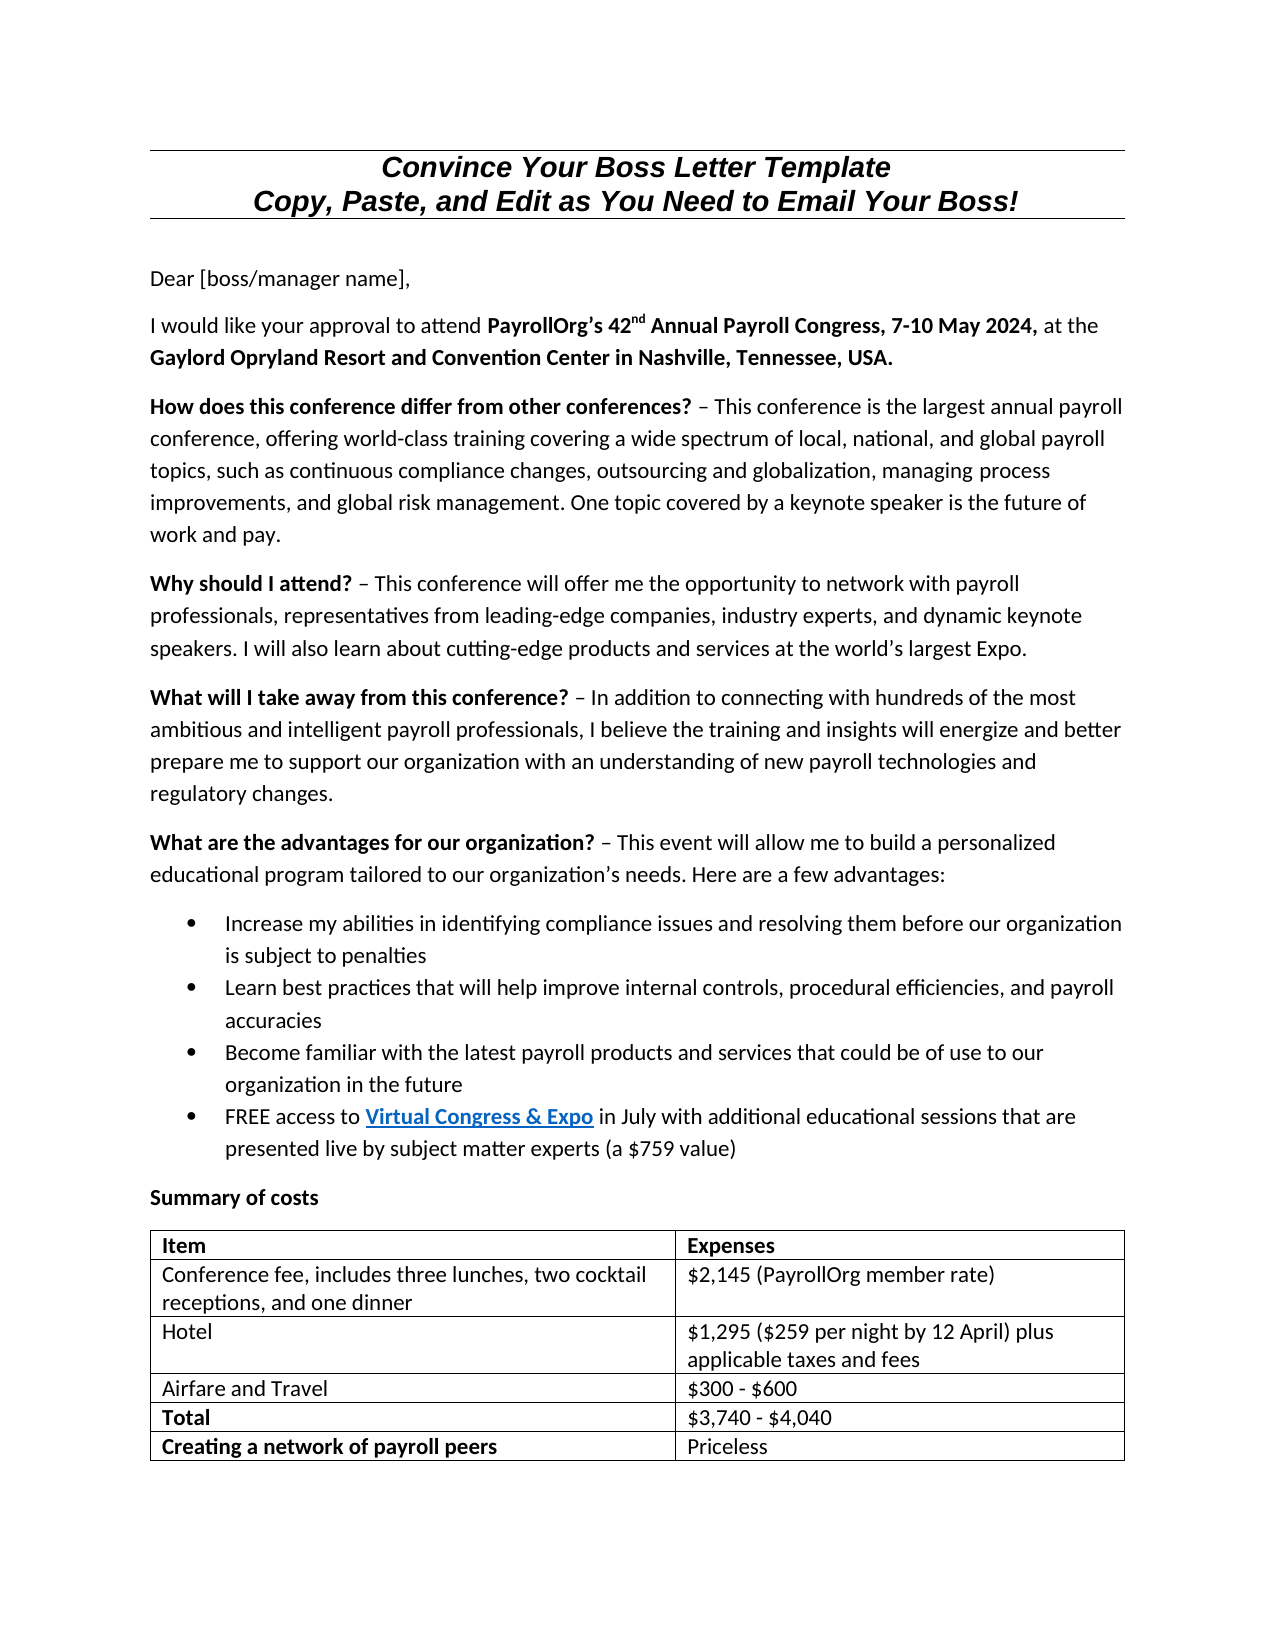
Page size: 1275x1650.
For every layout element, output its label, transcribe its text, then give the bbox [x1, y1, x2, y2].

text What will I take away from this conference? – In addition to connecting with hundreds of the most ambitious and intelligent payroll professionals, I believe the training and insights will energize and better prepare me to support our organization with an understanding of new payroll technologies and regulatory changes. [150, 683, 1125, 807]
table_header Expenses [676, 1231, 1124, 1259]
list FREE access to Virtual Congress & Expo in July with additional educational sessions that are presented live by subject matter experts (a $759 value) [187, 1102, 1125, 1162]
list Increase my abilities in identifying compliance issues and resolving them before our organization is subject to penalties [187, 909, 1125, 969]
table_cell $300 - $600 [676, 1374, 1124, 1402]
text Summary of costs [150, 1183, 1125, 1211]
table_cell Hotel [151, 1317, 675, 1373]
table_header Item [151, 1231, 675, 1259]
text Why should I attend? – This conference will offer me the opportunity to network with payroll professionals, representatives from leading-edge companies, industry experts, and dynamic keynote speakers. I will also learn about cutting-edge products and services at the world’s largest Expo. [150, 569, 1125, 662]
text Convince Your Boss Letter Template [150, 151, 1125, 183]
table_cell $2,145 (PayrollOrg member rate) [676, 1260, 1124, 1316]
text Copy, Paste, and Edit as You Need to Email Your Boss! [150, 183, 1125, 218]
table_cell Priceless [676, 1432, 1124, 1460]
table_cell Total [151, 1403, 675, 1431]
list Learn best practices that will help improve internal controls, procedural efficiencies, and payroll accuracies [187, 973, 1125, 1034]
table_cell Airfare and Travel [151, 1374, 675, 1402]
text I would like your approval to attend PayrollOrg’s 42nd Annual Payroll Congress, 7-10 May 2024, at the Gaylord Opryland Resort and Convention Center in Nashville, Tennessee, USA. [150, 311, 1125, 371]
text What are the advantages for our organization? – This event will allow me to build a personalized educational program tailored to our organization’s needs. Here are a few advantages: [150, 828, 1125, 888]
table_cell $1,295 ($259 per night by 12 April) plus applicable taxes and fees [676, 1317, 1124, 1373]
table_cell $3,740 - $4,040 [676, 1403, 1124, 1431]
text How does this conference differ from other conferences? – This conference is the largest annual payroll conference, offering world-class training covering a wide spectrum of local, national, and global payroll topics, such as continuous compliance changes, outsourcing and globalization, managing process improvements, and global risk management. One topic covered by a keynote speaker is the future of work and pay. [150, 392, 1125, 549]
text Dear [boss/manager name], [150, 264, 1125, 292]
list Become familiar with the latest payroll products and services that could be of use to our organization in the future [187, 1038, 1125, 1098]
table_cell Conference fee, includes three lunches, two cocktail receptions, and one dinner [151, 1260, 675, 1316]
table_cell Creating a network of payroll peers [151, 1432, 675, 1460]
